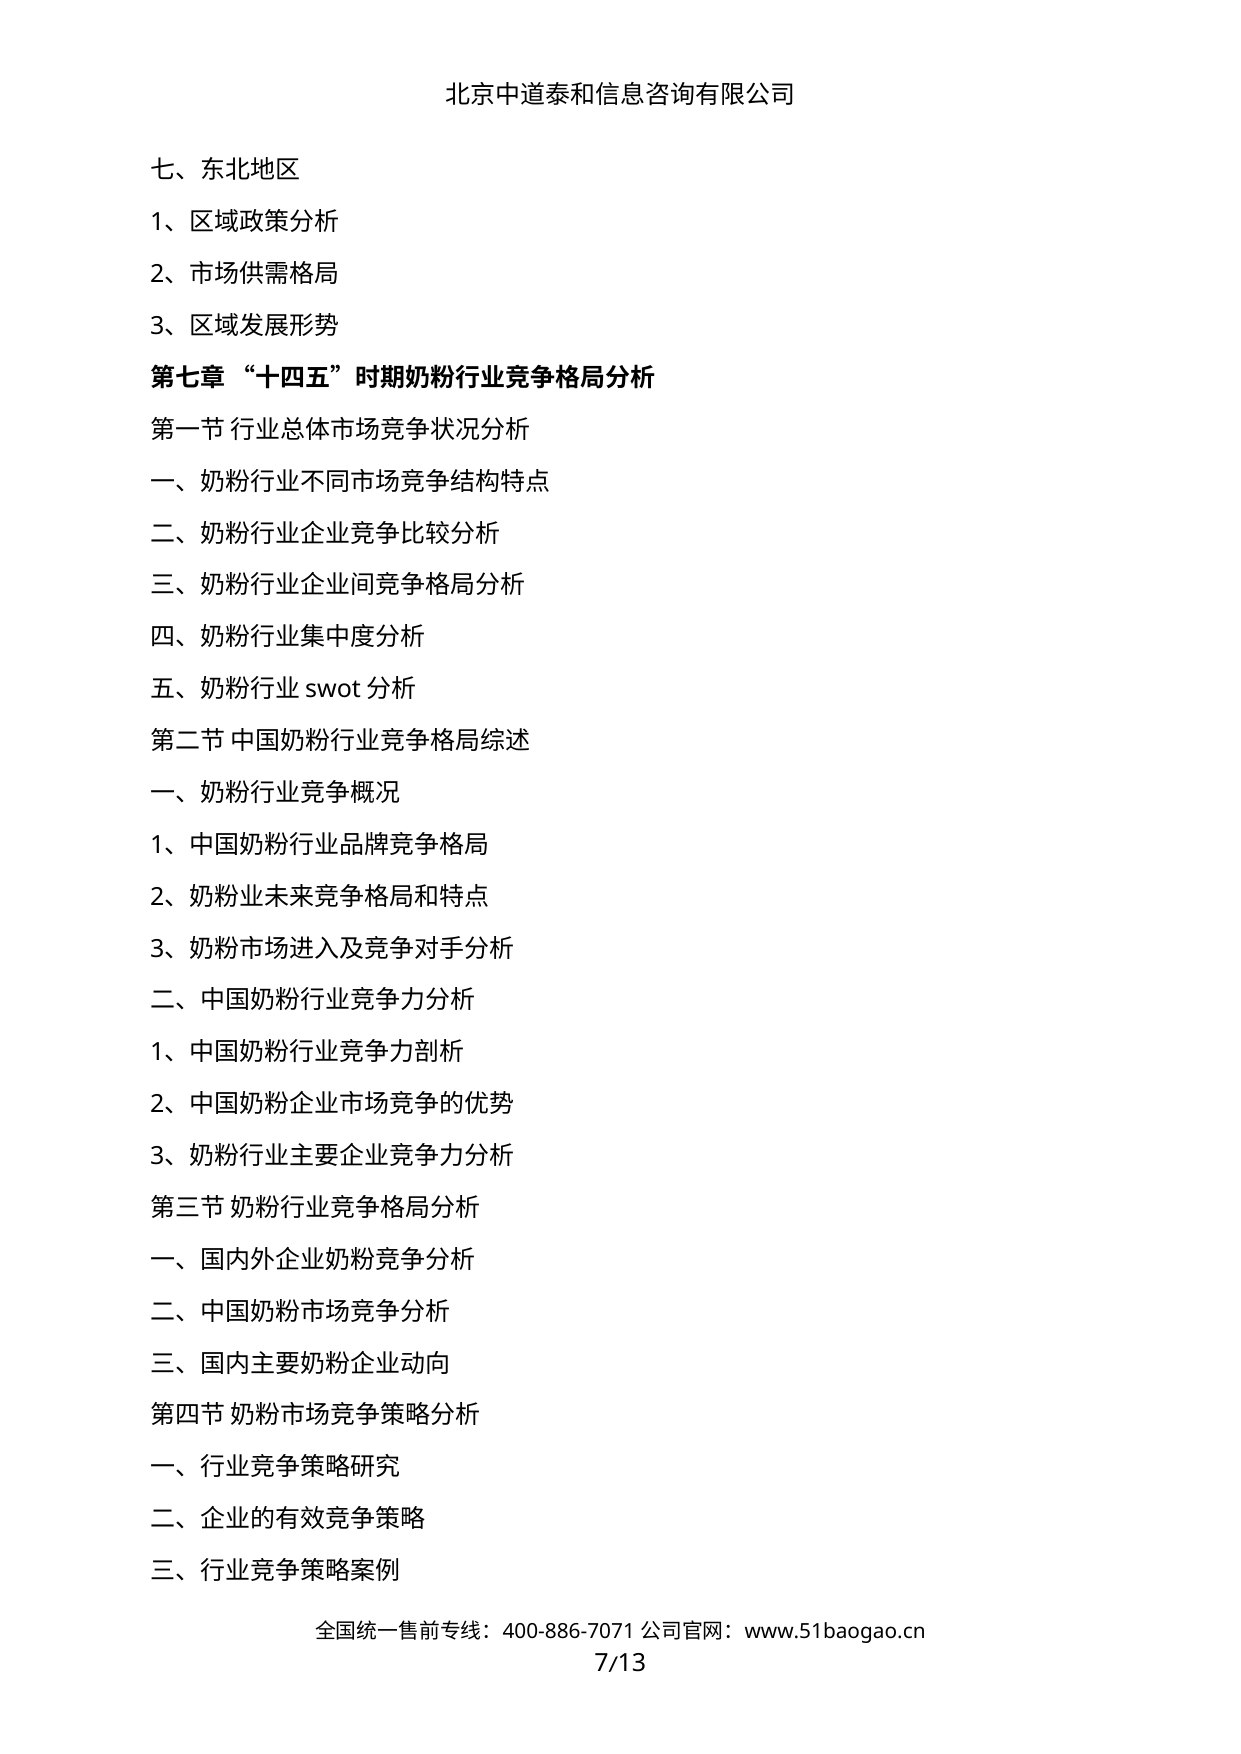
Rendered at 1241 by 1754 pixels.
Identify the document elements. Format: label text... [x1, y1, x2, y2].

text 第七章 “十四五”时期奶粉行业竞争格局分析 [150, 357, 1090, 394]
text 三、行业竞争策略案例 [150, 1551, 1090, 1587]
text 第四节 奶粉市场竞争策略分析 [150, 1395, 1090, 1431]
text 二、奶粉行业企业竞争比较分析 [150, 513, 1090, 549]
text 2、市场供需格局 [150, 254, 1090, 290]
text 第二节 中国奶粉行业竞争格局综述 [150, 721, 1090, 757]
text 二、中国奶粉行业竞争力分析 [150, 980, 1090, 1016]
text 1、中国奶粉行业品牌竞争格局 [150, 824, 1090, 861]
text 3、区域发展形势 [150, 306, 1090, 342]
text 三、奶粉行业企业间竞争格局分析 [150, 565, 1090, 601]
text 3、奶粉市场进入及竞争对手分析 [150, 928, 1090, 964]
text 七、东北地区 [150, 150, 1090, 186]
text 二、中国奶粉市场竞争分析 [150, 1291, 1090, 1327]
text 二、企业的有效竞争策略 [150, 1499, 1090, 1535]
text 2、中国奶粉企业市场竞争的优势 [150, 1084, 1090, 1120]
text 3、奶粉行业主要企业竞争力分析 [150, 1136, 1090, 1172]
text 第一节 行业总体市场竞争状况分析 [150, 409, 1090, 446]
text 四、奶粉行业集中度分析 [150, 617, 1090, 653]
text 1、区域政策分析 [150, 202, 1090, 238]
text 一、行业竞争策略研究 [150, 1447, 1090, 1483]
text 一、国内外企业奶粉竞争分析 [150, 1239, 1090, 1276]
text 2、奶粉业未来竞争格局和特点 [150, 876, 1090, 912]
text 一、奶粉行业不同市场竞争结构特点 [150, 461, 1090, 497]
text 三、国内主要奶粉企业动向 [150, 1343, 1090, 1379]
text 1、中国奶粉行业竞争力剖析 [150, 1032, 1090, 1068]
text 一、奶粉行业竞争概况 [150, 772, 1090, 809]
text 第三节 奶粉行业竞争格局分析 [150, 1187, 1090, 1224]
text 五、奶粉行业swot分析 [150, 669, 1090, 705]
